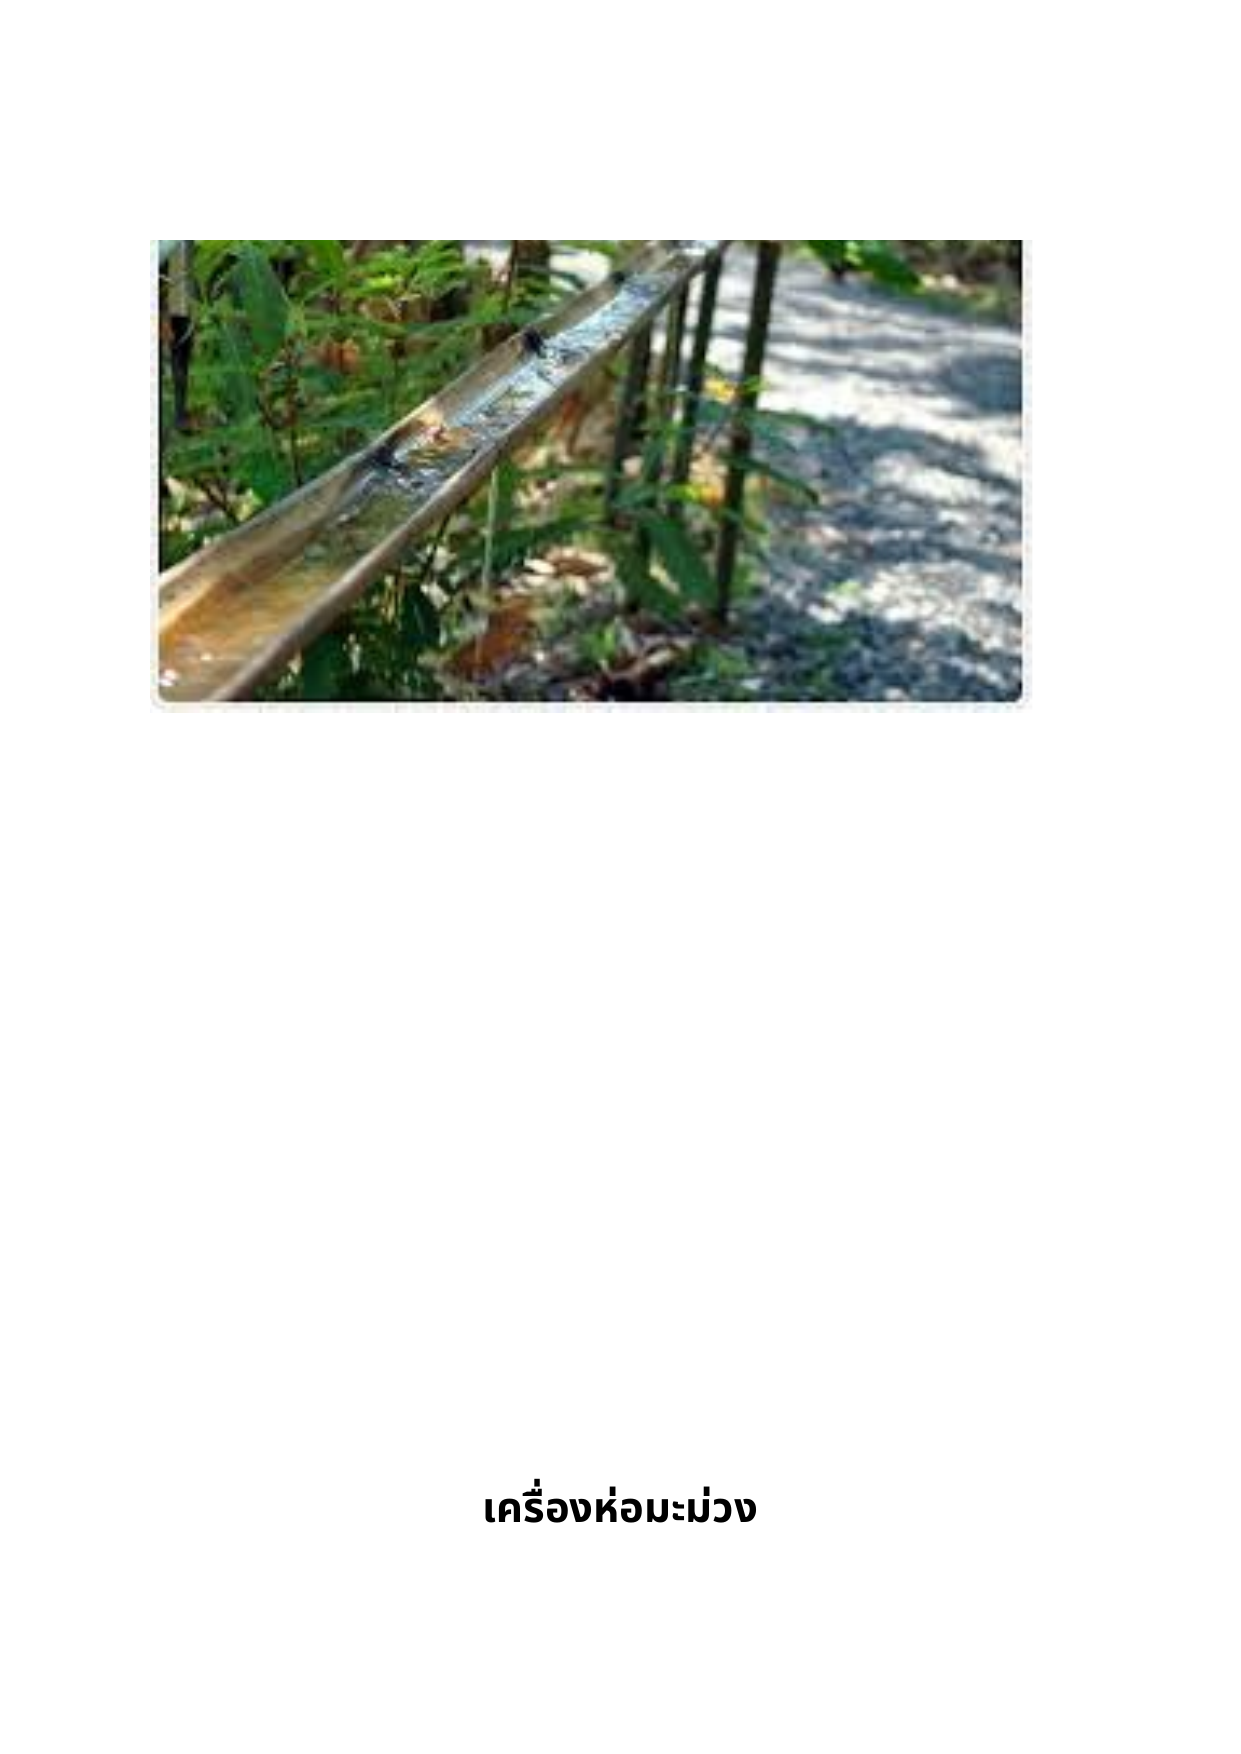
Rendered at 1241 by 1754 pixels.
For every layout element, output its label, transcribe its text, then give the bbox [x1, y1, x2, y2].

text เครื่องห่อมะม่วง [150, 1478, 1090, 1541]
picture [150, 240, 1033, 713]
